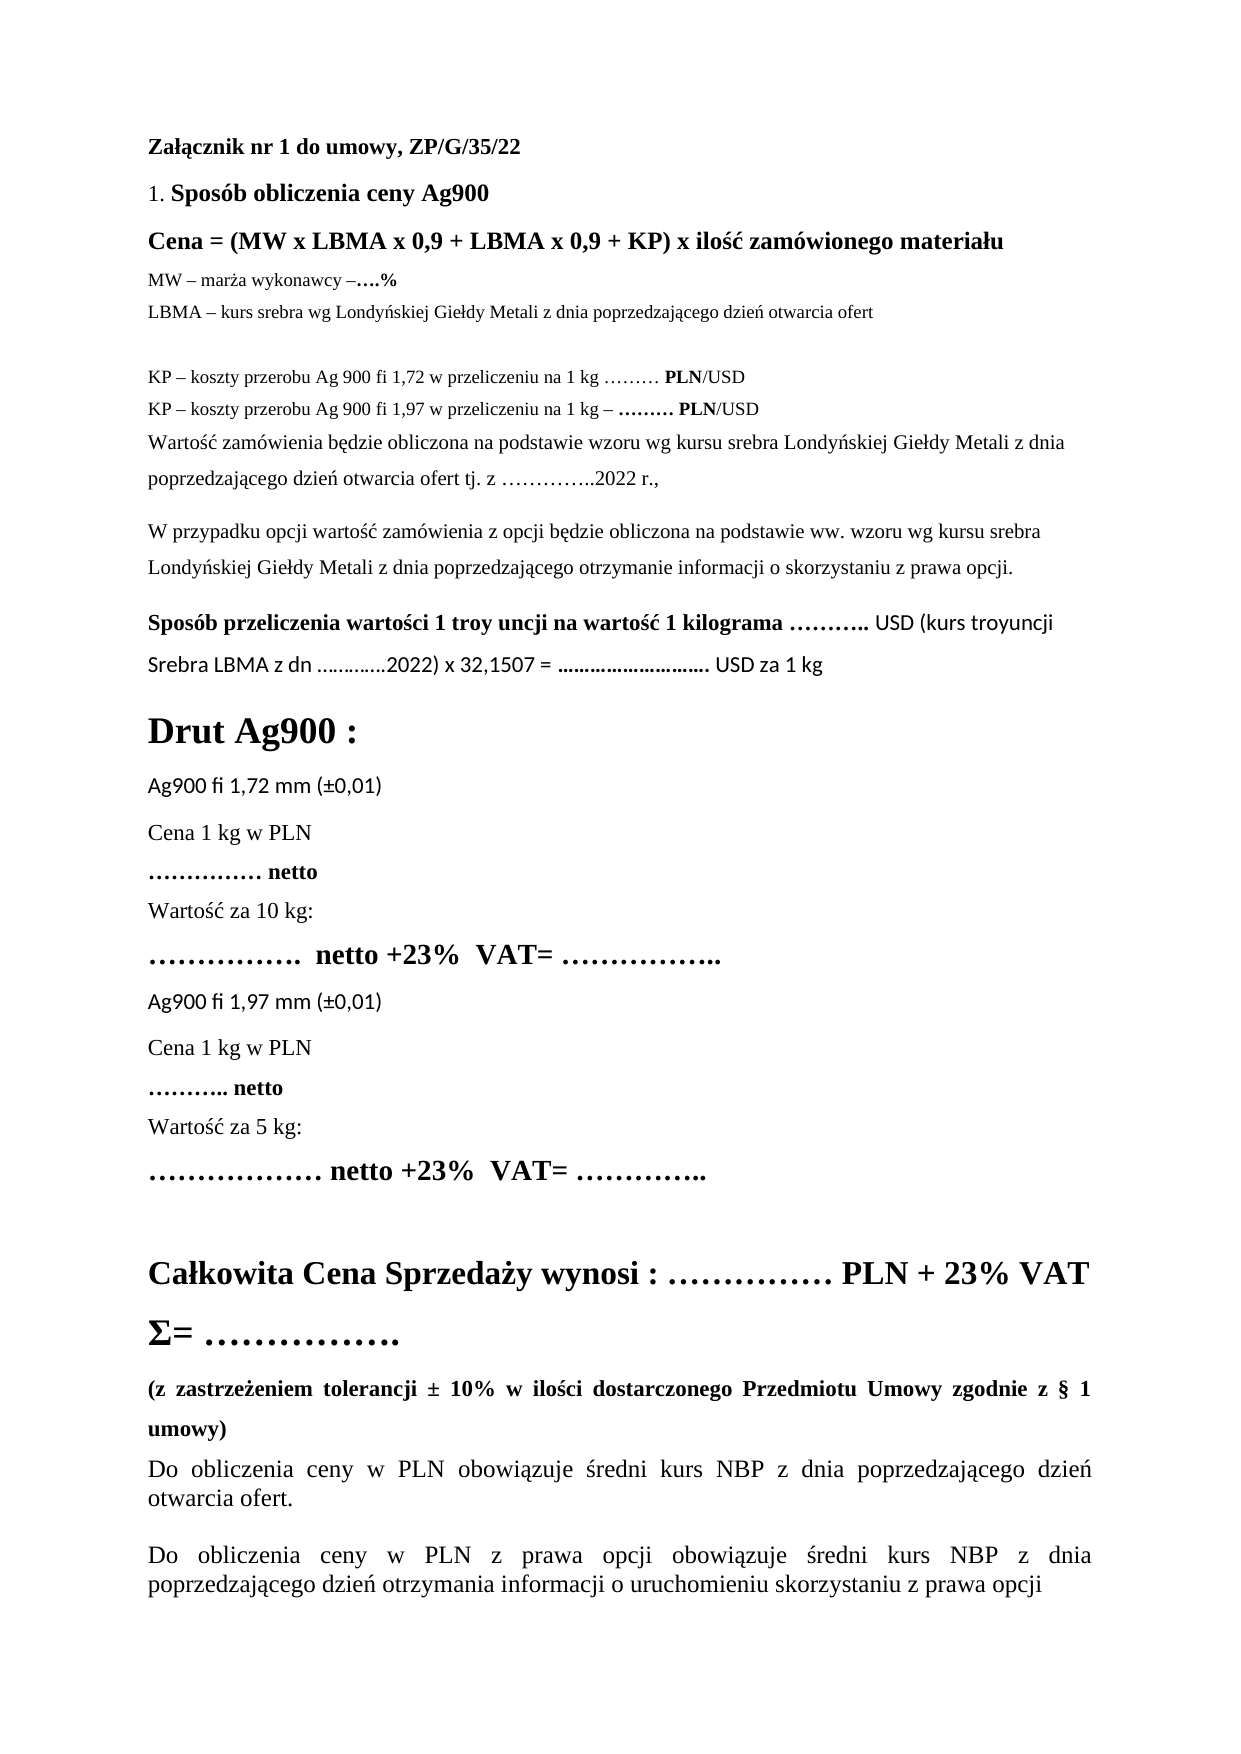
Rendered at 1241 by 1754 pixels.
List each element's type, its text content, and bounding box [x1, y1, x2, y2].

text Do obliczenia ceny w PLN z prawa opcji obowiązuje średni kurs NBP z dnia poprzedzającego dzień otrzymania informacji o uruchomieniu skorzystaniu z prawa opcji [148, 1541, 1093, 1598]
text Cena = (MW x LBMA x 0,9 + LBMA x 0,9 + KP) x ilość zamówionego materiału [148, 226, 1093, 254]
text Cena 1 kg w PLN [148, 1034, 1093, 1061]
text KP – koszty przerobu Ag 900 fi 1,97 w przeliczeniu na 1 kg – ……… PLN/USD [148, 398, 1093, 419]
text Ag900 fi 1,97 mm (±0,01) [148, 987, 1093, 1015]
text W przypadku opcji wartość zamówienia z opcji będzie obliczona na podstawie ww. wzoru wg kursu srebra Londyńskiej Giełdy Metali z dnia poprzedzającego otrzymanie informacji o skorzystaniu z prawa opcji. [148, 519, 1088, 579]
text Wartość za 5 kg: [148, 1113, 1093, 1139]
text ……………… netto +23% VAT= ………….. [148, 1153, 1093, 1186]
text Całkowita Cena Sprzedaży wynosi : …………… PLN + 23% VAT [148, 1253, 1093, 1292]
text Σ= ……………. [148, 1311, 1093, 1354]
text Wartość zamówienia będzie obliczona na podstawie wzoru wg kursu srebra Londyńskiej Giełdy Metali z dnia poprzedzającego dzień otwarcia ofert tj. z …………..2022 r., [148, 430, 1088, 490]
text Drut Ag900 : [148, 708, 1093, 752]
text ……………. netto +23% VAT= …………….. [148, 937, 1093, 971]
text Sposób przeliczenia wartości 1 troy uncji na wartość 1 kilograma ……….. USD (kurs troyuncji Srebra LBMA z dn ………….2022) x 32,1507 = ………………………. USD za 1 kg [148, 608, 1088, 678]
text Do obliczenia ceny w PLN obowiązuje średni kurs NBP z dnia poprzedzającego dzień otwarcia ofert. [148, 1454, 1093, 1512]
text LBMA – kurs srebra wg Londyńskiej Giełdy Metali z dnia poprzedzającego dzień otwarcia ofert [148, 301, 1093, 323]
text …………… netto [148, 858, 1093, 884]
text KP – koszty przerobu Ag 900 fi 1,72 w przeliczeniu na 1 kg ……… PLN/USD [148, 366, 1093, 387]
text MW – marża wykonawcy –….% [148, 269, 1093, 290]
text Wartość za 10 kg: [148, 897, 1093, 924]
text Cena 1 kg w PLN [148, 818, 1093, 845]
text Ag900 fi 1,72 mm (±0,01) [148, 772, 1093, 800]
text ……….. netto [148, 1074, 1093, 1100]
text 1. Sposób obliczenia ceny Ag900 [148, 178, 1093, 207]
text Załącznik nr 1 do umowy, ZP/G/35/22 [148, 133, 1093, 159]
text (z zastrzeżeniem tolerancji ± 10% w ilości dostarczonego Przedmiotu Umowy zgodnie z § 1 umowy) [148, 1375, 1093, 1441]
